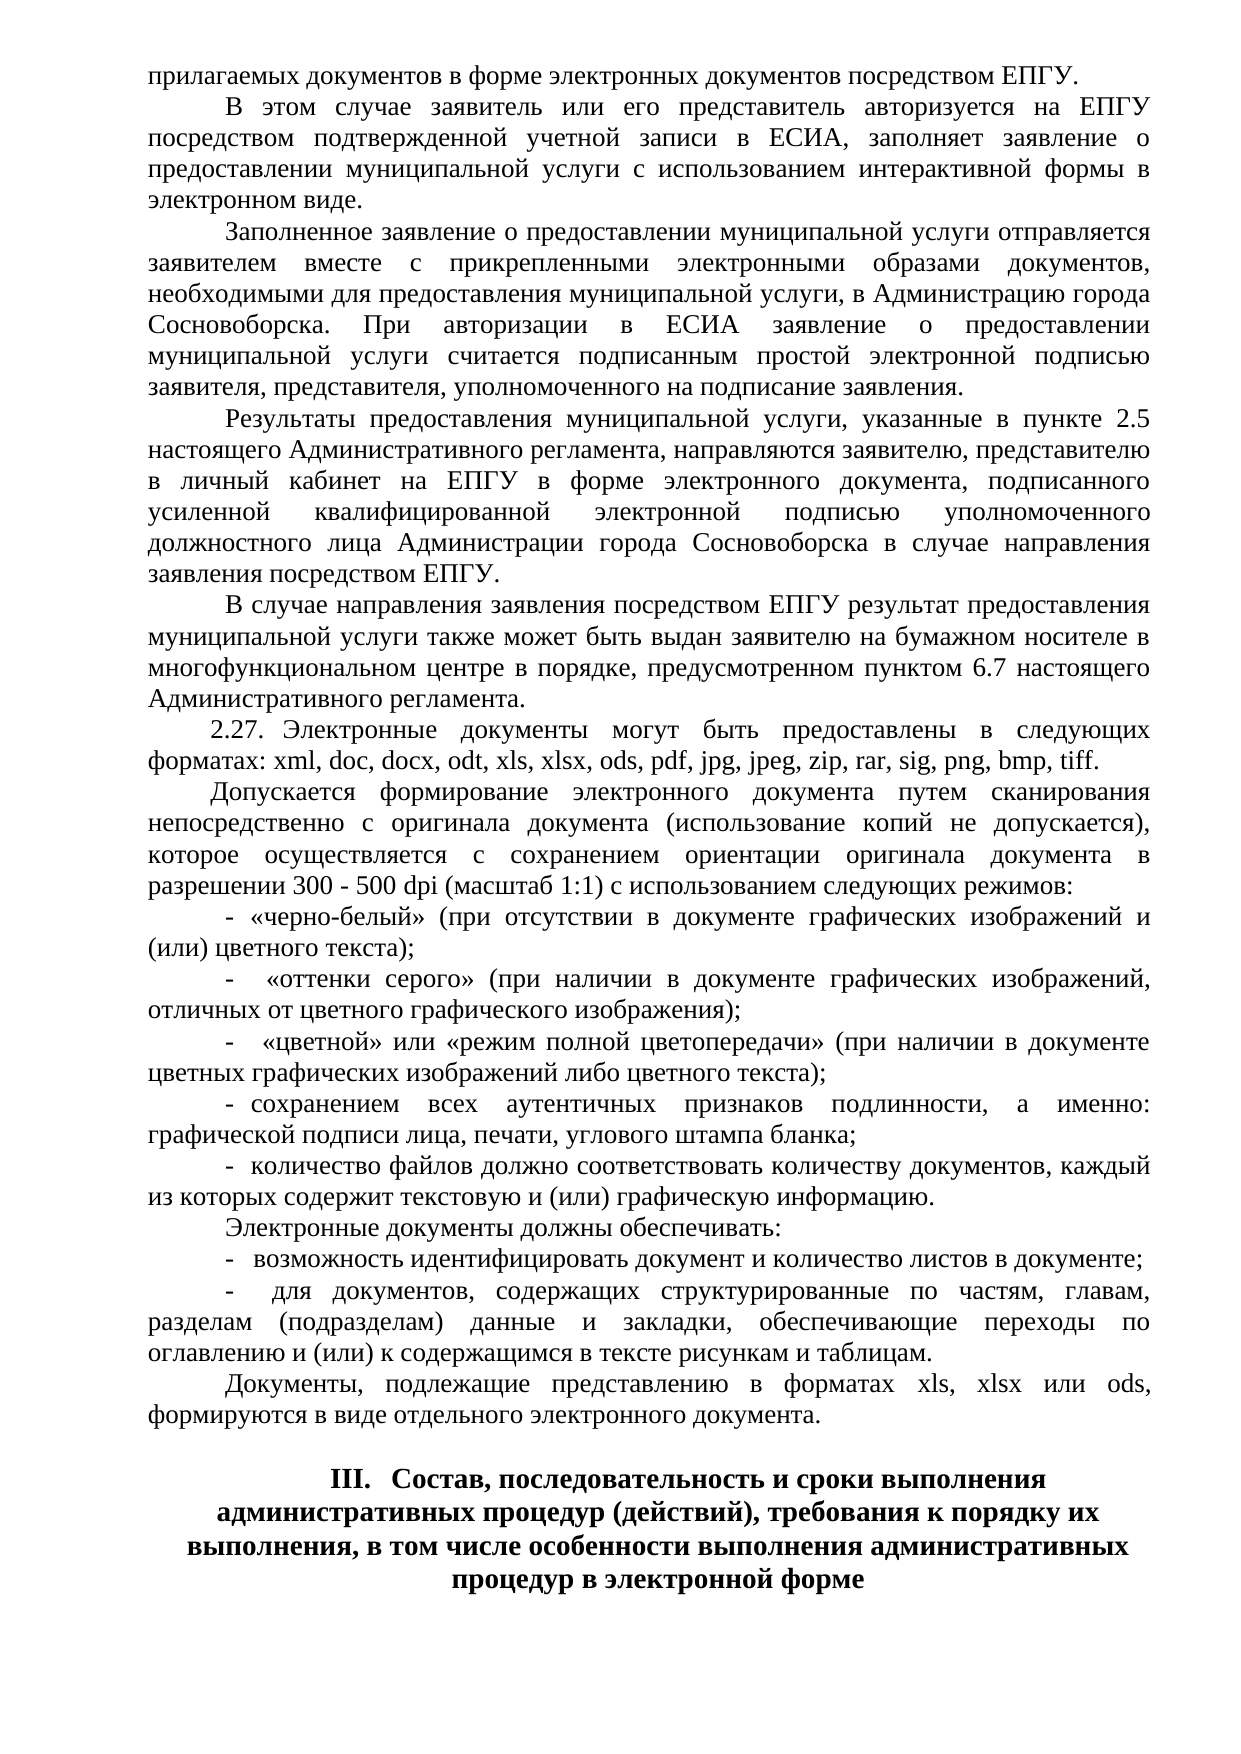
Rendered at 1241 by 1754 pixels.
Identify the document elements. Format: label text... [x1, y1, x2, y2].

text Электронные документы должны обеспечивать: [148, 1211, 1152, 1243]
text В этом случае заявитель или его представитель авторизуется на ЕПГУ посредством подтвержденной учетной записи в ЕСИА, заполняет заявление о предоставлении муниципальной услуги с использованием интерактивной формы в электронном виде. [148, 90, 1152, 215]
text Документы, подлежащие представлению в форматах xls, xlsx или ods, формируются в виде отдельного электронного документа. [148, 1367, 1152, 1429]
list сохранением всех аутентичных признаков подлинности, а именно: графической подписи лица, печати, углового штампа бланка; [148, 1087, 1152, 1149]
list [148, 59, 1152, 90]
list возможность идентифицировать документ и количество листов в документе; [148, 1243, 1152, 1274]
list «цветной» или «режим полной цветопередачи» (при наличии в документе цветных графических изображений либо цветного текста); [148, 1024, 1152, 1087]
text Результаты предоставления муниципальной услуги, указанные в пункте 2.5 настоящего Административного регламента, направляются заявителю, представителю в личный кабинет на ЕПГУ в форме электронного документа, подписанного усиленной квалифицированной электронной подписью уполномоченного должностного лица Администрации города Сосновоборска в случае направления заявления посредством ЕПГУ. [148, 402, 1152, 588]
text Заполненное заявление о предоставлении муниципальной услуги отправляется заявителем вместе с прикрепленными электронными образами документов, необходимыми для предоставления муниципальной услуги, в Администрацию города Сосновоборска. При авторизации в ЕСИА заявление о предоставлении муниципальной услуги считается подписанным простой электронной подписью заявителя, представителя, уполномоченного на подписание заявления. [148, 215, 1152, 402]
text В случае направления заявления посредством ЕПГУ результат предоставления муниципальной услуги также может быть выдан заявителю на бумажном носителе в многофункциональном центре в порядке, предусмотренном пунктом 6.7 настоящего Административного регламента. [148, 588, 1152, 713]
list количество файлов должно соответствовать количеству документов, каждый из которых содержит текстовую и (или) графическую информацию. [148, 1149, 1152, 1211]
list Состав, последовательность и сроки выполнения административных процедур (действий), требования к порядку их выполнения, в том числе особенности выполнения административных процедур в электронной форме [164, 1461, 1152, 1595]
list Электронные документы могут быть предоставлены в следующих форматах: xml, doc, docx, odt, xls, xlsx, ods, pdf, jpg, jpeg, zip, rar, sig, png, bmp, tiff. [148, 713, 1152, 775]
list «оттенки серого» (при наличии в документе графических изображений, отличных от цветного графического изображения); [148, 962, 1152, 1024]
text Допускается формирование электронного документа путем сканирования непосредственно с оригинала документа (использование копий не допускается), которое осуществляется с сохранением ориентации оригинала документа в разрешении 300 - 500 dpi (масштаб 1:1) с использованием следующих режимов: [148, 775, 1152, 900]
list для документов, содержащих структурированные по частям, главам, разделам (подразделам) данные и закладки, обеспечивающие переходы по оглавлению и (или) к содержащимся в тексте рисункам и таблицам. [148, 1274, 1152, 1367]
list «черно-белый» (при отсутствии в документе графических изображений и (или) цветного текста); [148, 900, 1152, 962]
